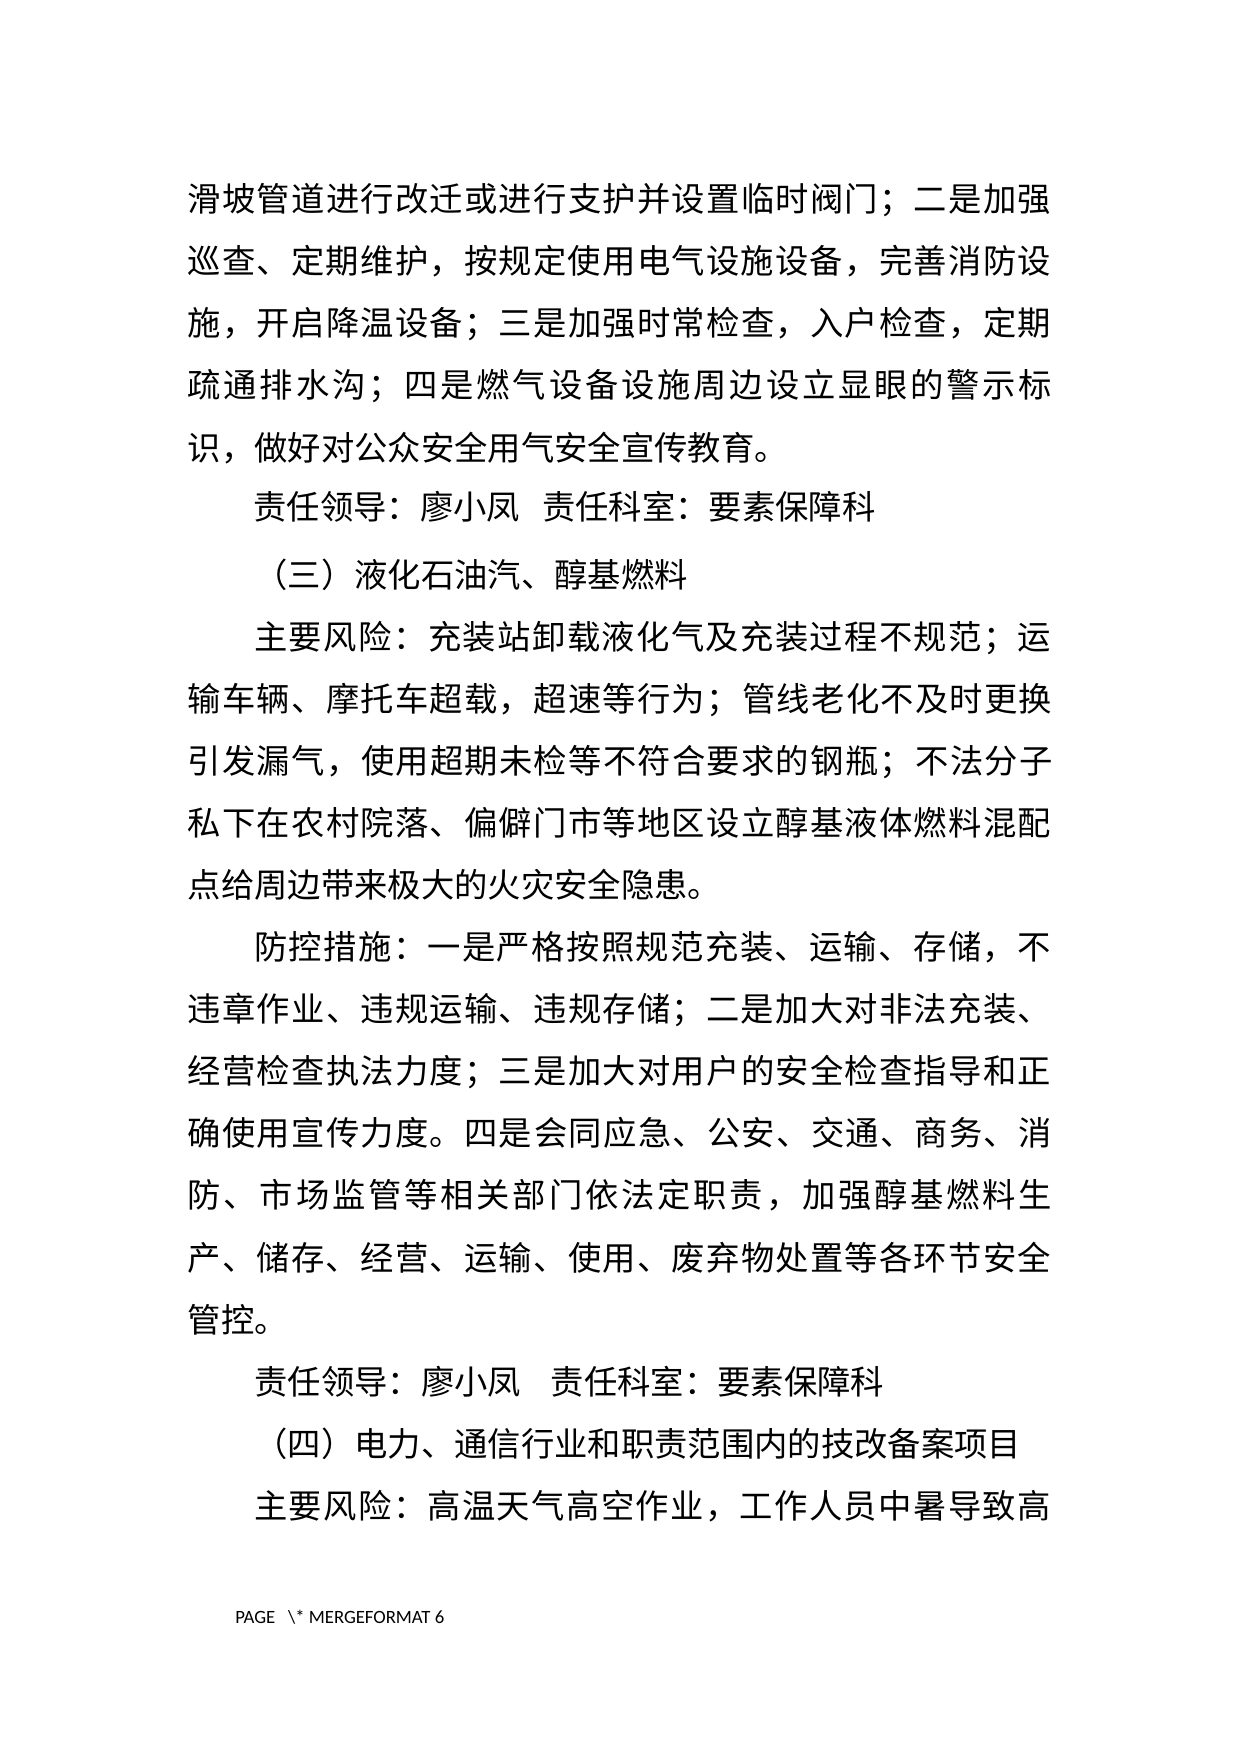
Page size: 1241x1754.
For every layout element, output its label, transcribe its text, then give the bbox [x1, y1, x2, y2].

text 主要风险：充装站卸载液化气及充装过程不规范；运输车辆、摩托车超载，超速等行为；管线老化不及时更换引发漏气，使用超期未检等不符合要求的钢瓶；不法分子私下在农村院落、偏僻门市等地区设立醇基液体燃料混配点给周边带来极大的火灾安全隐患。 [187, 599, 1053, 910]
text 防控措施：一是严格按照规范充装、运输、存储，不违章作业、违规运输、违规存储；二是加大对非法充装、经营检查执法力度；三是加大对用户的安全检查指导和正确使用宣传力度。四是会同应急、公安、交通、商务、消防、市场监管等相关部门依法定职责，加强醇基燃料生产、储存、经营、运输、使用、废弃物处置等各环节安全管控。 [187, 910, 1053, 1344]
text （三）液化石油汽、醇基燃料 [187, 537, 1053, 599]
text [187, 1469, 1053, 1531]
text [187, 162, 1053, 472]
text 责任领导：廖小凤 责任科室：要素保障科 [187, 1344, 1053, 1407]
text （四）电力、通信行业和职责范围内的技改备案项目 [187, 1407, 1053, 1469]
text 责任领导：廖小凤 责任科室：要素保障科 [187, 472, 1053, 537]
